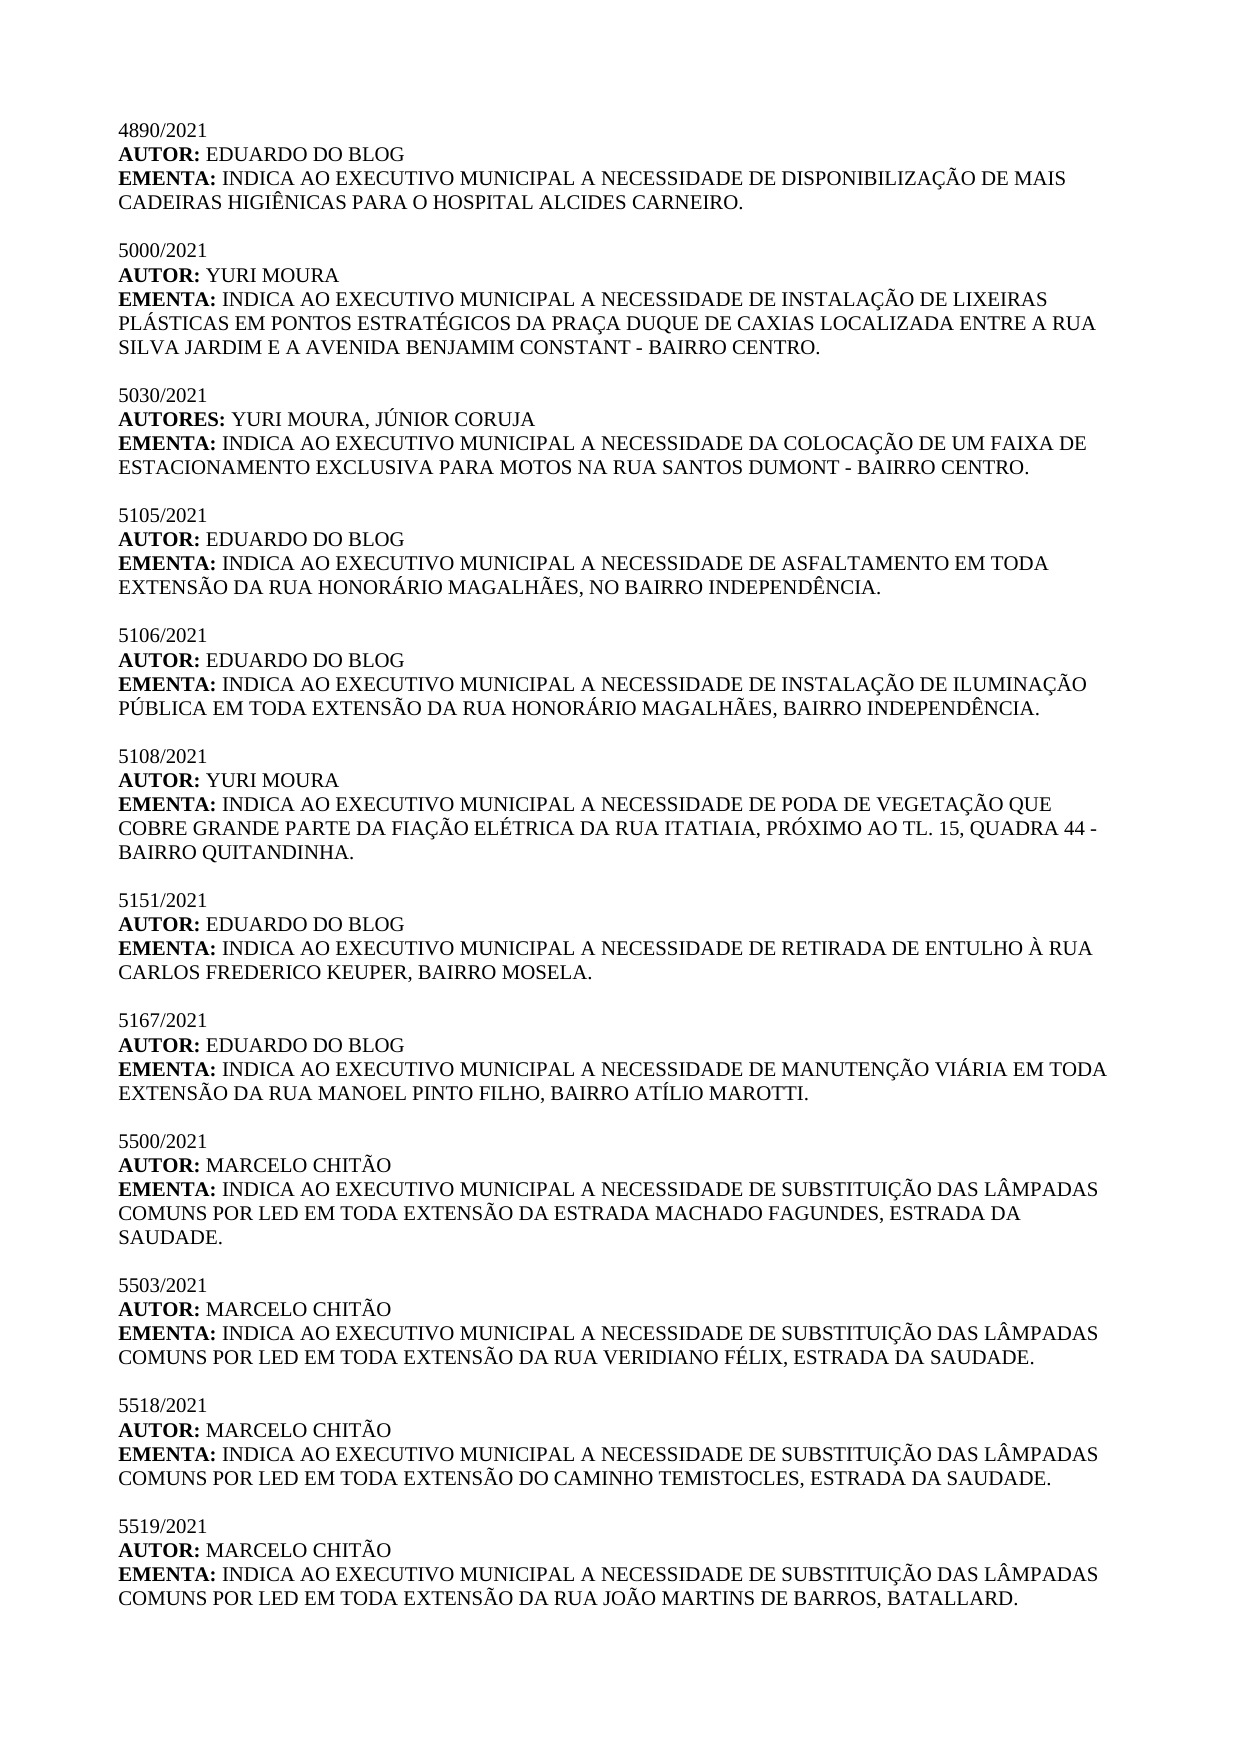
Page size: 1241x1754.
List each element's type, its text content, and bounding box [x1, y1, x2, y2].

text 5518/2021 AUTOR: MARCELO CHITÃO [118, 1393, 1122, 1442]
text EMENTA: INDICA AO EXECUTIVO MUNICIPAL A NECESSIDADE DE INSTALAÇÃO DE LIXEIRAS PLÁSTICAS EM PONTOS ESTRATÉGICOS DA PRAÇA DUQUE DE CAXIAS LOCALIZADA ENTRE A RUA SILVA JARDIM E A AVENIDA BENJAMIM CONSTANT - BAIRRO CENTRO. [118, 287, 1122, 359]
text 5151/2021 AUTOR: EDUARDO DO BLOG [118, 888, 1122, 936]
text EMENTA: INDICA AO EXECUTIVO MUNICIPAL A NECESSIDADE DE ASFALTAMENTO EM TODA EXTENSÃO DA RUA HONORÁRIO MAGALHÃES, NO BAIRRO INDEPENDÊNCIA. [118, 551, 1122, 599]
text 5108/2021 AUTOR: YURI MOURA [118, 744, 1122, 792]
text EMENTA: INDICA AO EXECUTIVO MUNICIPAL A NECESSIDADE DE SUBSTITUIÇÃO DAS LÂMPADAS COMUNS POR LED EM TODA EXTENSÃO DA RUA JOÃO MARTINS DE BARROS, BATALLARD. [118, 1562, 1122, 1610]
text 5167/2021 AUTOR: EDUARDO DO BLOG [118, 1008, 1122, 1057]
text 5106/2021 AUTOR: EDUARDO DO BLOG [118, 623, 1122, 672]
text EMENTA: INDICA AO EXECUTIVO MUNICIPAL A NECESSIDADE DE SUBSTITUIÇÃO DAS LÂMPADAS COMUNS POR LED EM TODA EXTENSÃO DA ESTRADA MACHADO FAGUNDES, ESTRADA DA SAUDADE. [118, 1177, 1122, 1249]
text EMENTA: INDICA AO EXECUTIVO MUNICIPAL A NECESSIDADE DE SUBSTITUIÇÃO DAS LÂMPADAS COMUNS POR LED EM TODA EXTENSÃO DA RUA VERIDIANO FÉLIX, ESTRADA DA SAUDADE. [118, 1321, 1122, 1369]
text EMENTA: INDICA AO EXECUTIVO MUNICIPAL A NECESSIDADE DE MANUTENÇÃO VIÁRIA EM TODA EXTENSÃO DA RUA MANOEL PINTO FILHO, BAIRRO ATÍLIO MAROTTI. [118, 1057, 1122, 1105]
text 5503/2021 AUTOR: MARCELO CHITÃO [118, 1273, 1122, 1321]
text EMENTA: INDICA AO EXECUTIVO MUNICIPAL A NECESSIDADE DE DISPONIBILIZAÇÃO DE MAIS CADEIRAS HIGIÊNICAS PARA O HOSPITAL ALCIDES CARNEIRO. [118, 166, 1122, 214]
text 5030/2021 AUTORES: YURI MOURA, JÚNIOR CORUJA [118, 383, 1122, 431]
text 5105/2021 AUTOR: EDUARDO DO BLOG [118, 503, 1122, 551]
text EMENTA: INDICA AO EXECUTIVO MUNICIPAL A NECESSIDADE DA COLOCAÇÃO DE UM FAIXA DE ESTACIONAMENTO EXCLUSIVA PARA MOTOS NA RUA SANTOS DUMONT - BAIRRO CENTRO. [118, 431, 1122, 479]
text EMENTA: INDICA AO EXECUTIVO MUNICIPAL A NECESSIDADE DE PODA DE VEGETAÇÃO QUE COBRE GRANDE PARTE DA FIAÇÃO ELÉTRICA DA RUA ITATIAIA, PRÓXIMO AO TL. 15, QUADRA 44 - BAIRRO QUITANDINHA. [118, 792, 1122, 864]
text 5519/2021 AUTOR: MARCELO CHITÃO [118, 1514, 1122, 1562]
text 5500/2021 AUTOR: MARCELO CHITÃO [118, 1129, 1122, 1177]
text EMENTA: INDICA AO EXECUTIVO MUNICIPAL A NECESSIDADE DE INSTALAÇÃO DE ILUMINAÇÃO PÚBLICA EM TODA EXTENSÃO DA RUA HONORÁRIO MAGALHÃES, BAIRRO INDEPENDÊNCIA. [118, 672, 1122, 720]
text EMENTA: INDICA AO EXECUTIVO MUNICIPAL A NECESSIDADE DE RETIRADA DE ENTULHO À RUA CARLOS FREDERICO KEUPER, BAIRRO MOSELA. [118, 936, 1122, 984]
text 4890/2021 AUTOR: EDUARDO DO BLOG [118, 118, 1122, 166]
text EMENTA: INDICA AO EXECUTIVO MUNICIPAL A NECESSIDADE DE SUBSTITUIÇÃO DAS LÂMPADAS COMUNS POR LED EM TODA EXTENSÃO DO CAMINHO TEMISTOCLES, ESTRADA DA SAUDADE. [118, 1442, 1122, 1490]
text 5000/2021 AUTOR: YURI MOURA [118, 238, 1122, 287]
